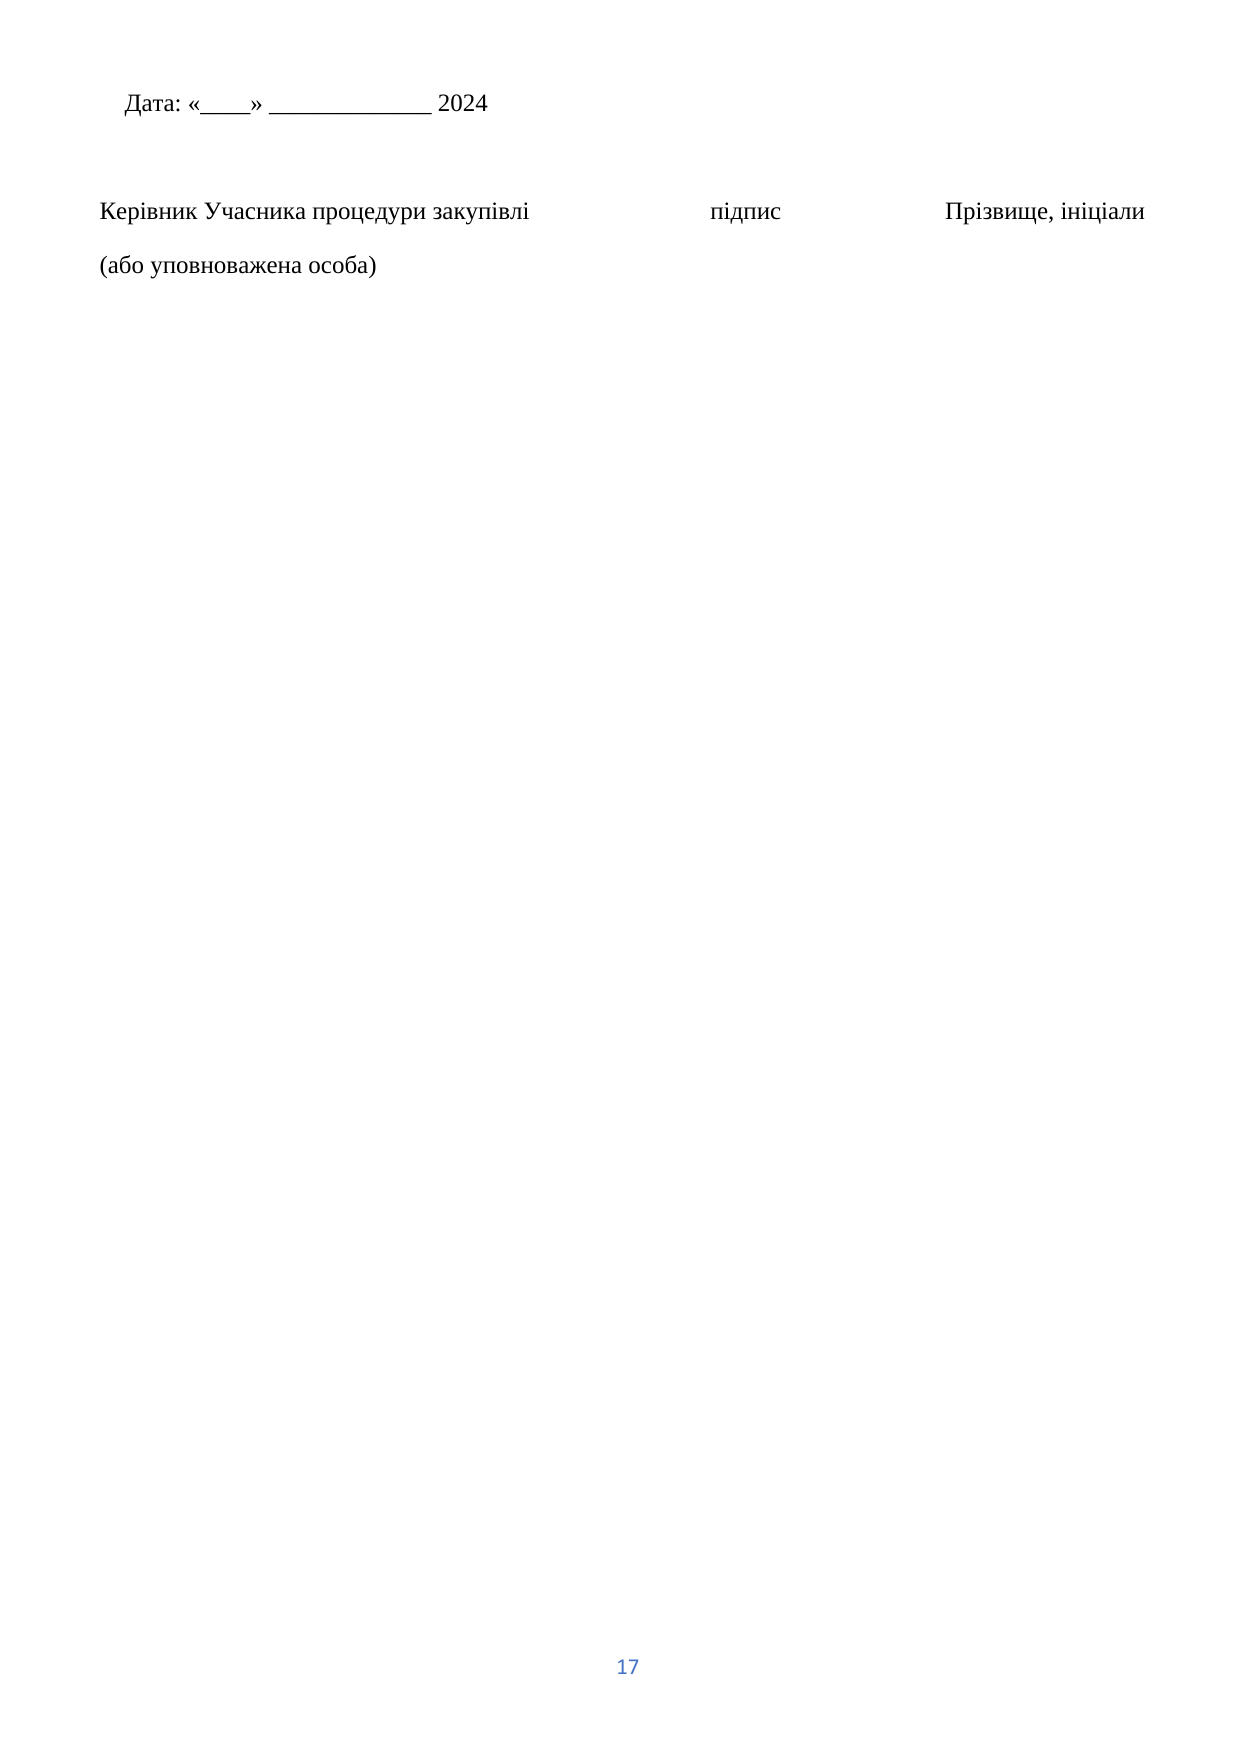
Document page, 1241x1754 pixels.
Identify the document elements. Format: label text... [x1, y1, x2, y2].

table_header Прізвище, ініціали [887, 89, 1203, 303]
table_header підпис [604, 89, 887, 303]
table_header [88, 89, 604, 303]
